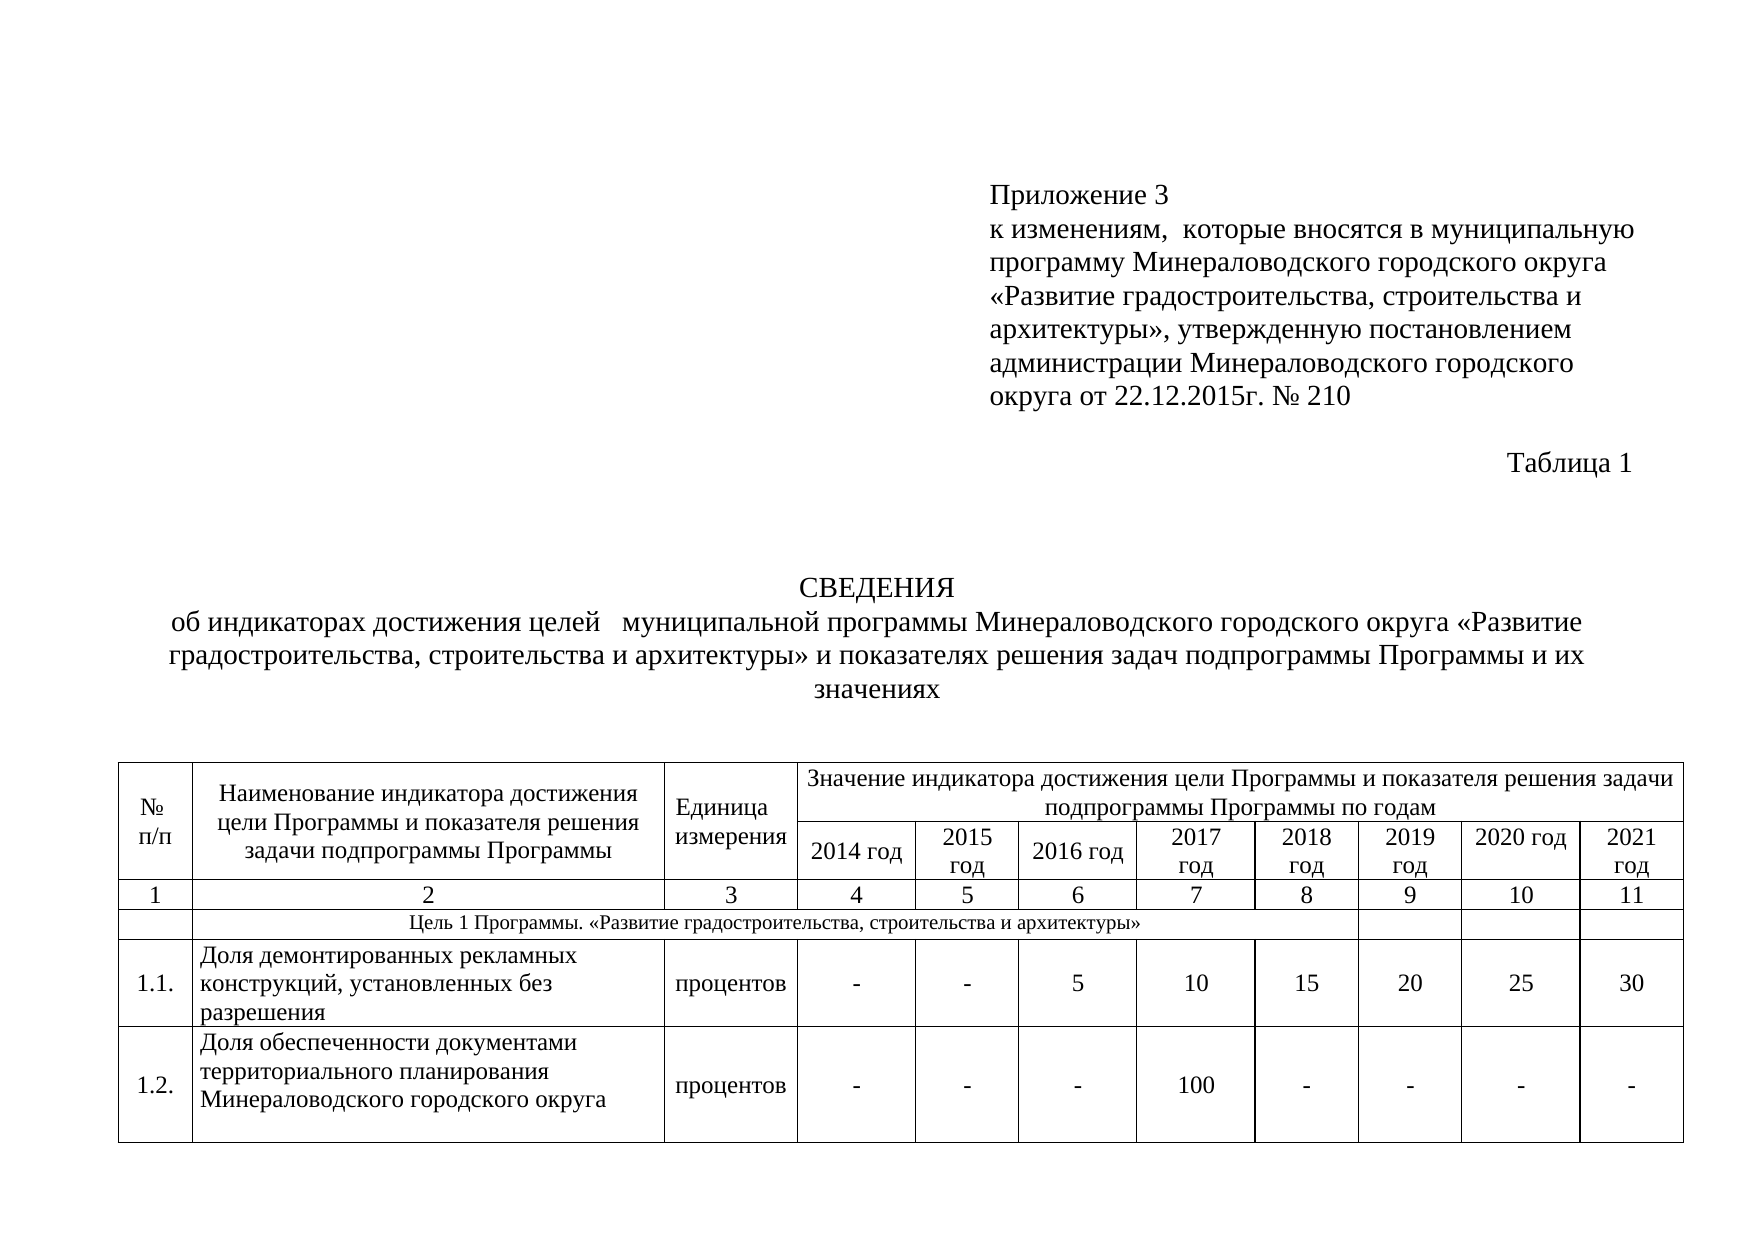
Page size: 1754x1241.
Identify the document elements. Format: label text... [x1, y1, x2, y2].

table_cell - [1462, 1027, 1579, 1142]
table_cell Доля обеспеченности документами территориального планирования Минераловодского городского округа [193, 1027, 664, 1142]
table_cell 100 [1137, 1027, 1254, 1142]
table_cell - [1581, 1027, 1683, 1142]
table_cell 2018 год [1256, 822, 1358, 879]
table_cell процентов [665, 1027, 797, 1142]
text об индикаторах достижения целей муниципальной программы Минераловодского городского округа «Развитие градостроительства, строительства и архитектуры» и показателях решения задач подпрограммы Программы и их значениях [118, 604, 1636, 704]
table_cell - [916, 940, 1018, 1026]
table_cell 1.1. [119, 940, 192, 1026]
table_cell 11 [1581, 880, 1683, 909]
table_cell 30 [1581, 940, 1683, 1026]
table_cell 20 [1359, 940, 1461, 1026]
table_cell 10 [1462, 880, 1579, 909]
table_cell - [1256, 1027, 1358, 1142]
table_cell 2016 год [1019, 822, 1136, 879]
text Приложение 3 [989, 177, 1636, 211]
table_cell 7 [1137, 880, 1254, 909]
table_cell - [1359, 1027, 1461, 1142]
table_header Наименование индикатора достижения цели Программы и показателя решения задачи подпрограммы Программы [193, 763, 664, 879]
table_cell [1462, 910, 1579, 939]
table_cell 5 [1019, 940, 1136, 1026]
table_cell 2017 год [1137, 822, 1254, 879]
table_cell 4 [798, 880, 915, 909]
text Таблица 1 [118, 446, 1633, 479]
table_cell 2019 год [1359, 822, 1461, 879]
table_cell 1 [119, 880, 192, 909]
table_cell - [798, 940, 915, 1026]
table_cell 2015 год [916, 822, 1018, 879]
table_cell 2 [193, 880, 664, 909]
table_header Значение индикатора достижения цели Программы и показателя решения задачи подпрограммы Программы по годам [798, 763, 1683, 821]
table_cell [1359, 910, 1461, 939]
table_cell 25 [1462, 940, 1579, 1026]
table_cell - [1019, 1027, 1136, 1142]
table_cell 2014 год [798, 822, 915, 879]
table_cell Доля демонтированных рекламных конструкций, установленных без разрешения [193, 940, 664, 1026]
table_header № п/п [119, 763, 192, 879]
table_cell [119, 910, 192, 939]
table_cell 2020 год [1462, 822, 1579, 879]
table_cell Цель 1 Программы. «Развитие градостроительства, строительства и архитектуры» [193, 910, 1358, 939]
text СВЕДЕНИЯ [118, 570, 1636, 604]
table_cell 8 [1256, 880, 1358, 909]
table_cell 1.2. [119, 1027, 192, 1142]
table_cell 6 [1019, 880, 1136, 909]
table_cell - [916, 1027, 1018, 1142]
table_cell процентов [665, 940, 797, 1026]
text к изменениям, которые вносятся в муниципальную программу Минераловодского городского округа «Развитие градостроительства, строительства и архитектуры», утвержденную постановлением администрации Минераловодского городского округа от 22.12.2015г. № 210 [989, 211, 1636, 412]
table_cell [1581, 910, 1683, 939]
table_cell 10 [1137, 940, 1254, 1026]
table_cell 9 [1359, 880, 1461, 909]
table_cell 3 [665, 880, 797, 909]
table_cell 15 [1256, 940, 1358, 1026]
table_cell 5 [916, 880, 1018, 909]
table_header Единица измерения [665, 763, 797, 879]
table_cell 2021 год [1581, 822, 1683, 879]
table_cell - [798, 1027, 915, 1142]
